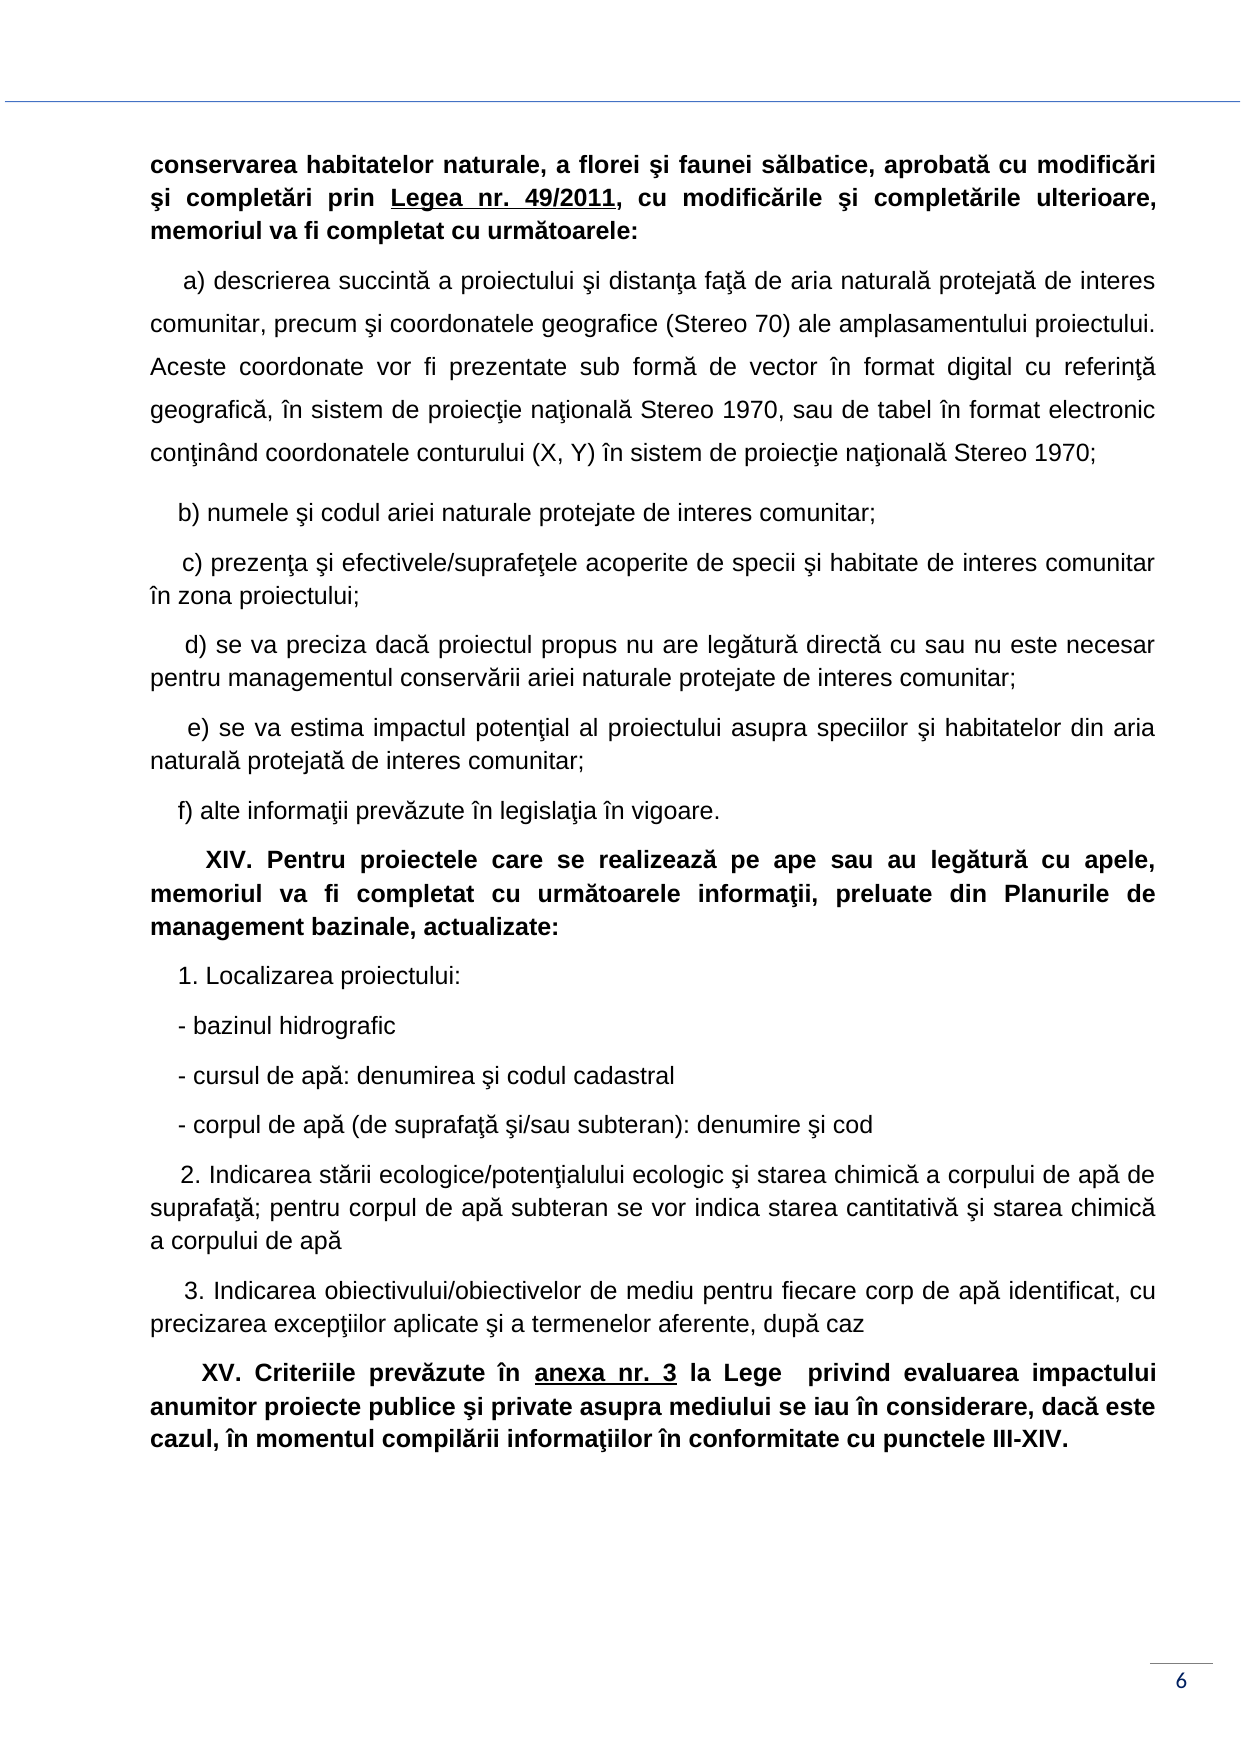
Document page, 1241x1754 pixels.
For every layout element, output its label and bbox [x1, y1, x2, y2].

table_cell [139, 150, 1169, 1573]
